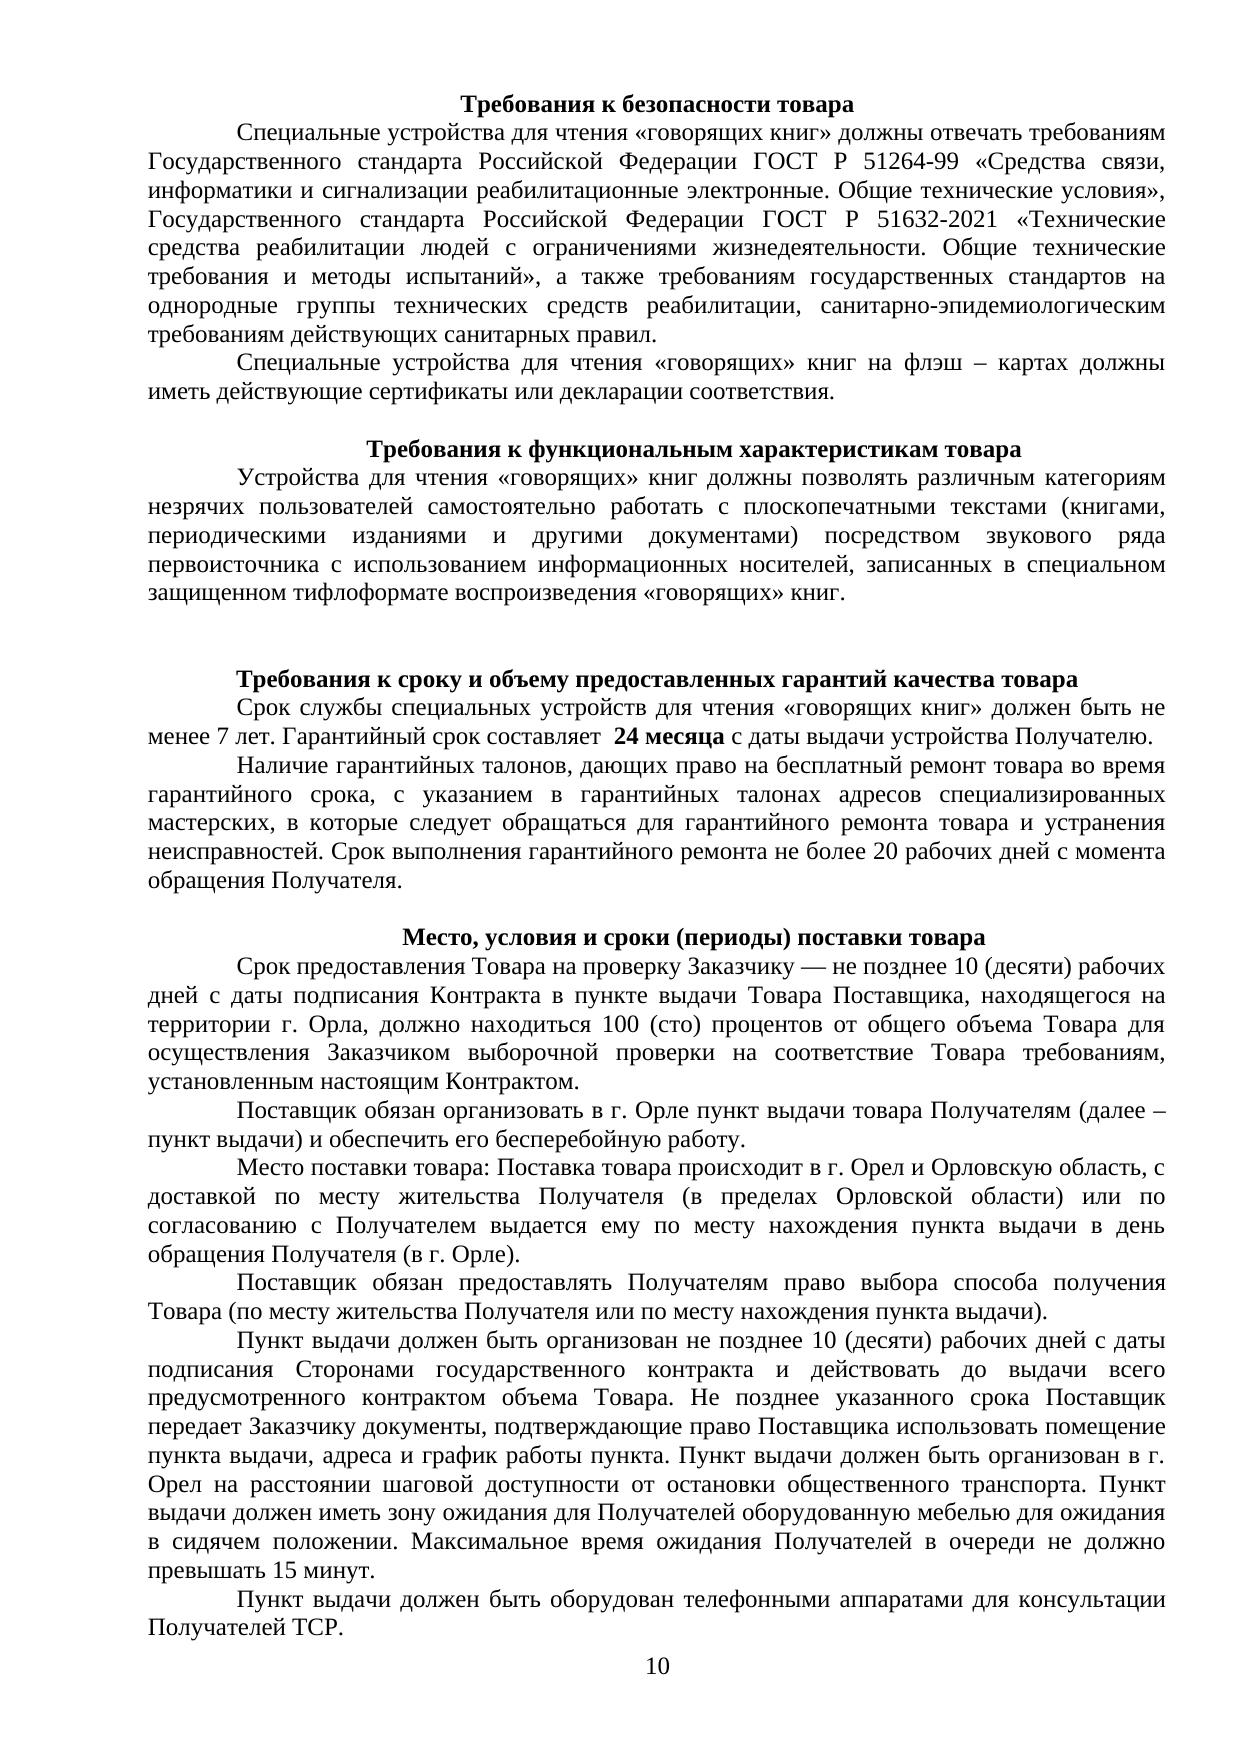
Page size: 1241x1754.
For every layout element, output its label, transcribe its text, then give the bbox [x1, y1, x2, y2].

text Срок предоставления Товара на проверку Заказчику — не позднее 10 (десяти) рабочих дней с даты подписания Контракта в пункте выдачи Товара Поставщика, находящегося на территории г. Орла, должно находиться 100 (сто) процентов от общего объема Товара для осуществления Заказчиком выборочной проверки на соответствие Товара требованиям, установленным настоящим Контрактом. [148, 951, 1167, 1095]
text Срок службы специальных устройств для чтения «говорящих книг» должен быть не менее 7 лет. Гарантийный срок составляет 24 месяца с даты выдачи устройства Получателю. [148, 692, 1167, 750]
text Место, условия и сроки (периоды) поставки товара [148, 922, 1167, 951]
text Устройства для чтения «говорящих» книг должны позволять различным категориям незрячих пользователей самостоятельно работать с плоскопечатными текстами (книгами, периодическими изданиями и другими документами) посредством звукового ряда первоисточника с использованием информационных носителей, записанных в специальном защищенном тифлоформате воспроизведения «говорящих» книг. [148, 462, 1167, 606]
text Требования к безопасности товара [148, 89, 1167, 117]
text Пункт выдачи должен быть организован не позднее 10 (десяти) рабочих дней с даты подписания Сторонами государственного контракта и действовать до выдачи всего предусмотренного контрактом объема Товара. Не позднее указанного срока Поставщик передает Заказчику документы, подтверждающие право Поставщика использовать помещение пункта выдачи, адреса и график работы пункта. Пункт выдачи должен быть организован в г. Орел на расстоянии шаговой доступности от остановки общественного транспорта. Пункт выдачи должен иметь зону ожидания для Получателей оборудованную мебелью для ожидания в сидячем положении. Максимальное время ожидания Получателей в очереди не должно превышать 15 минут. [148, 1325, 1167, 1584]
text Требования к сроку и объему предоставленных гарантий качества товара [148, 664, 1167, 692]
text Место поставки товара: Поставка товара происходит в г. Орел и Орловскую область, с доставкой по месту жительства Получателя (в пределах Орловской области) или по согласованию с Получателем выдается ему по месту нахождения пункта выдачи в день обращения Получателя (в г. Орле). [148, 1152, 1167, 1267]
text Специальные устройства для чтения «говорящих» книг на флэш – картах должны иметь действующие сертификаты или декларации соответствия. [148, 347, 1167, 405]
text Поставщик обязан предоставлять Получателям право выбора способа получения Товара (по месту жительства Получателя или по месту нахождения пункта выдачи). [148, 1267, 1167, 1325]
text Наличие гарантийных талонов, дающих право на бесплатный ремонт товара во время гарантийного срока, с указанием в гарантийных талонах адресов специализированных мастерских, в которые следует обращаться для гарантийного ремонта товара и устранения неисправностей. Срок выполнения гарантийного ремонта не более 20 рабочих дней с момента обращения Получателя. [148, 750, 1167, 894]
text Пункт выдачи должен быть оборудован телефонными аппаратами для консультации Получателей ТСР. [148, 1584, 1167, 1641]
text Специальные устройства для чтения «говорящих книг» должны отвечать требованиям Государственного стандарта Российской Федерации ГОСТ Р 51264-99 «Средства связи, информатики и сигнализации реабилитационные электронные. Общие технические условия», Государственного стандарта Российской Федерации ГОСТ Р 51632-2021 «Технические средства реабилитации людей с ограничениями жизнедеятельности. Общие технические требования и методы испытаний», а также требованиям государственных стандартов на однородные группы технических средств реабилитации, санитарно-эпидемиологическим требованиям действующих санитарных правил. [148, 117, 1167, 347]
text Поставщик обязан организовать в г. Орле пункт выдачи товара Получателям (далее – пункт выдачи) и обеспечить его бесперебойную работу. [148, 1095, 1167, 1152]
text Требования к функциональным характеристикам товара [148, 434, 1167, 462]
